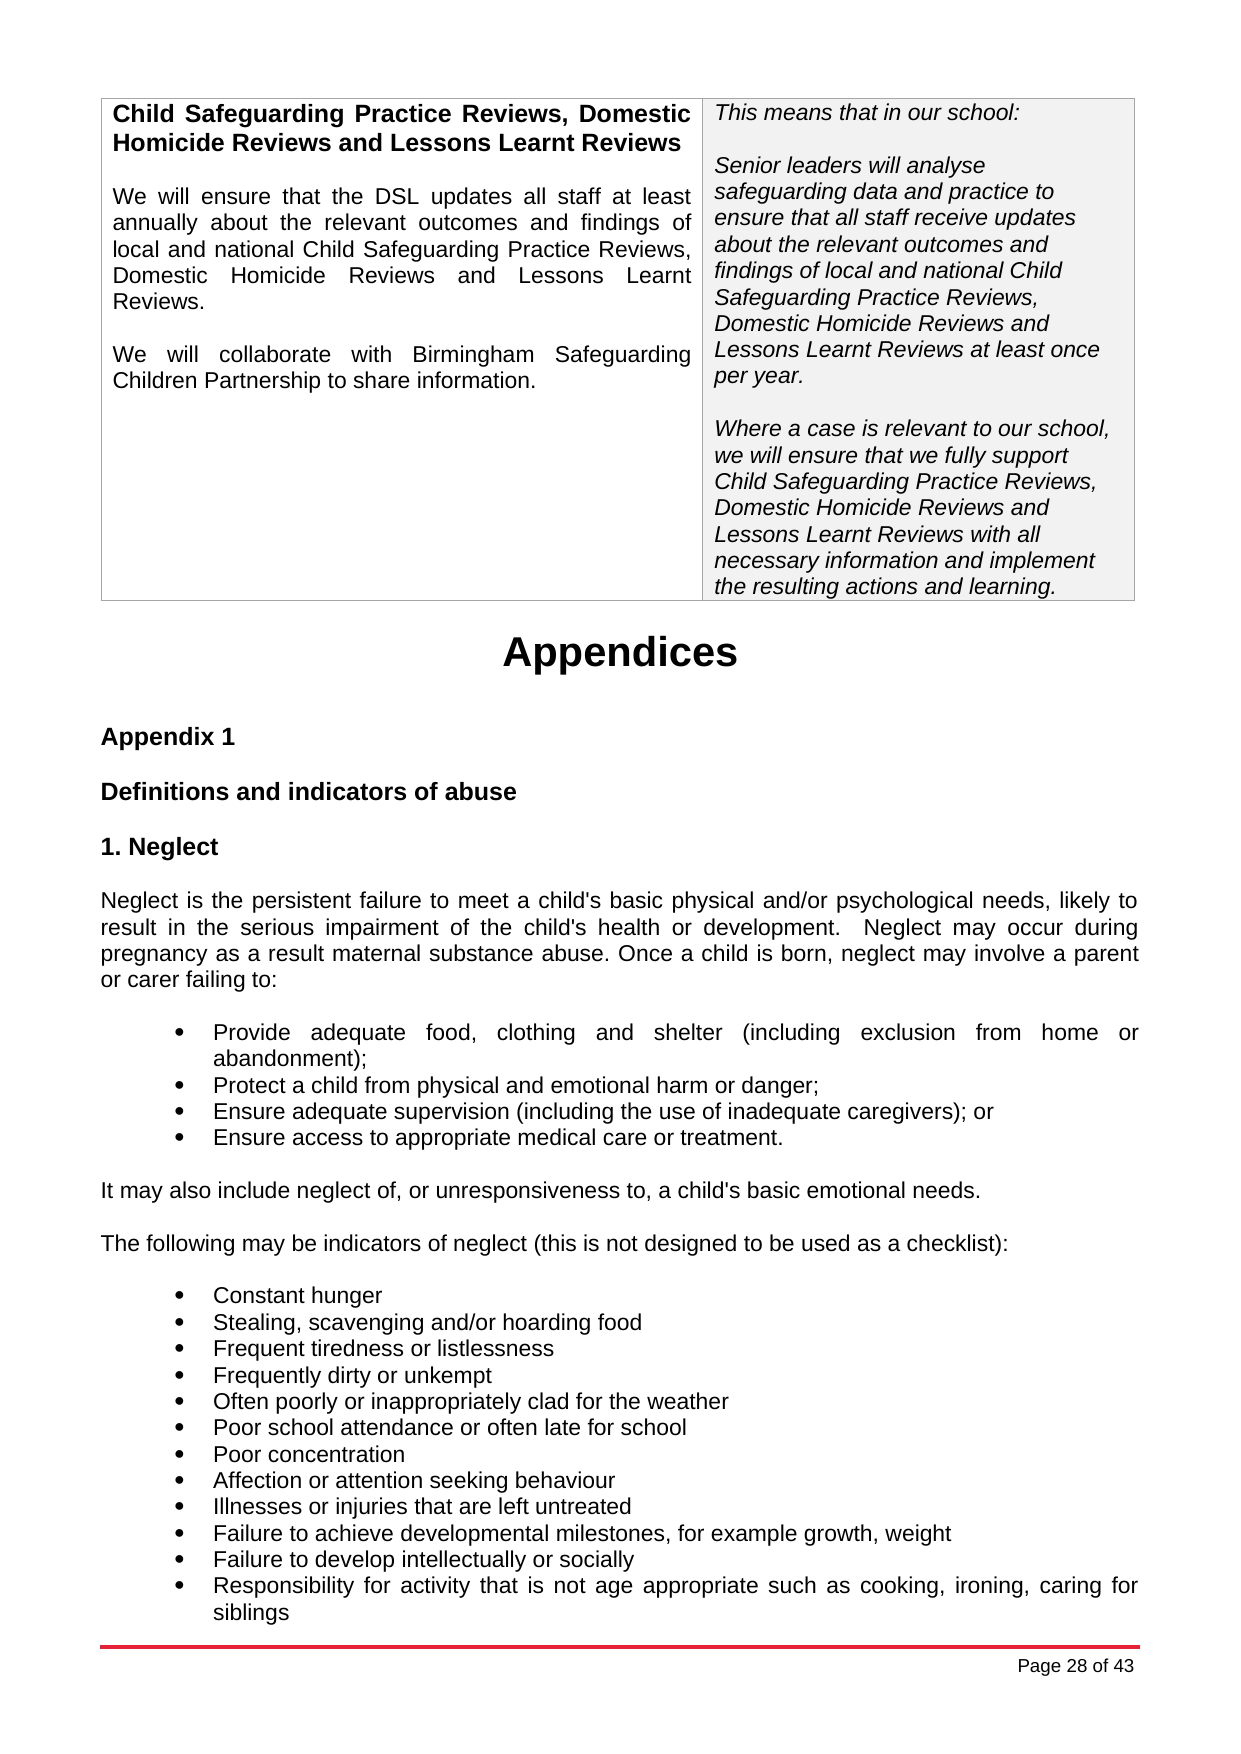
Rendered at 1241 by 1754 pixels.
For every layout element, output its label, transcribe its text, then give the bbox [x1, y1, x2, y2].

subtitle Definitions and indicators of abuse [100, 777, 1140, 806]
list Failure to achieve developmental milestones, for example growth, weight [175, 1520, 1140, 1546]
text The following may be indicators of neglect (this is not designed to be used as a checklist): [100, 1230, 1140, 1256]
table_header This means that in our school: Senior leaders will analyse safeguarding data and practice to ensure that all staff receive updates about the relevant outcomes and findings of local and national Child Safeguarding Practice Reviews, Domestic Homicide Reviews and Lessons Learnt Reviews at least once per year. Where a case is relevant to our school, we will ensure that we fully support Child Safeguarding Practice Reviews, Domestic Homicide Reviews and Lessons Learnt Reviews with all necessary information and implement the resulting actions and learning. [703, 99, 1134, 600]
subtitle Appendix 1 [100, 722, 1140, 751]
list Frequently dirty or unkempt [175, 1362, 1140, 1388]
subtitle 1. Neglect [100, 832, 1140, 861]
list Poor concentration [175, 1441, 1140, 1467]
text It may also include neglect of, or unresponsiveness to, a child's basic emotional needs. [100, 1177, 1140, 1203]
list Responsibility for activity that is not age appropriate such as cooking, ironing, caring for siblings [175, 1572, 1140, 1625]
list Frequent tiredness or listlessness [175, 1335, 1140, 1362]
list Ensure access to appropriate medical care or treatment. [175, 1124, 1140, 1151]
subtitle Appendices [100, 627, 1140, 675]
text Neglect is the persistent failure to meet a child's basic physical and/or psychological needs, likely to result in the serious impairment of the child's health or development. Neglect may occur during pregnancy as a result maternal substance abuse. Once a child is born, neglect may involve a parent or carer failing to: [100, 887, 1140, 993]
list Failure to develop intellectually or socially [175, 1546, 1140, 1572]
list Often poorly or inappropriately clad for the weather [175, 1388, 1140, 1414]
list Provide adequate food, clothing and shelter (including exclusion from home or abandonment); [175, 1019, 1140, 1072]
list Stealing, scavenging and/or hoarding food [175, 1309, 1140, 1335]
list Illnesses or injuries that are left untreated [175, 1493, 1140, 1520]
list Protect a child from physical and emotional harm or danger; [175, 1072, 1140, 1098]
list Poor school attendance or often late for school [175, 1414, 1140, 1441]
list Ensure adequate supervision (including the use of inadequate caregivers); or [175, 1098, 1140, 1124]
list Constant hunger [175, 1282, 1140, 1309]
table_header Child Safeguarding Practice Reviews, Domestic Homicide Reviews and Lessons Learnt Reviews We will ensure that the DSL updates all staff at least annually about the relevant outcomes and findings of local and national Child Safeguarding Practice Reviews, Domestic Homicide Reviews and Lessons Learnt Reviews. We will collaborate with Birmingham Safeguarding Children Partnership to share information. [102, 99, 702, 600]
list Affection or attention seeking behaviour [175, 1467, 1140, 1493]
